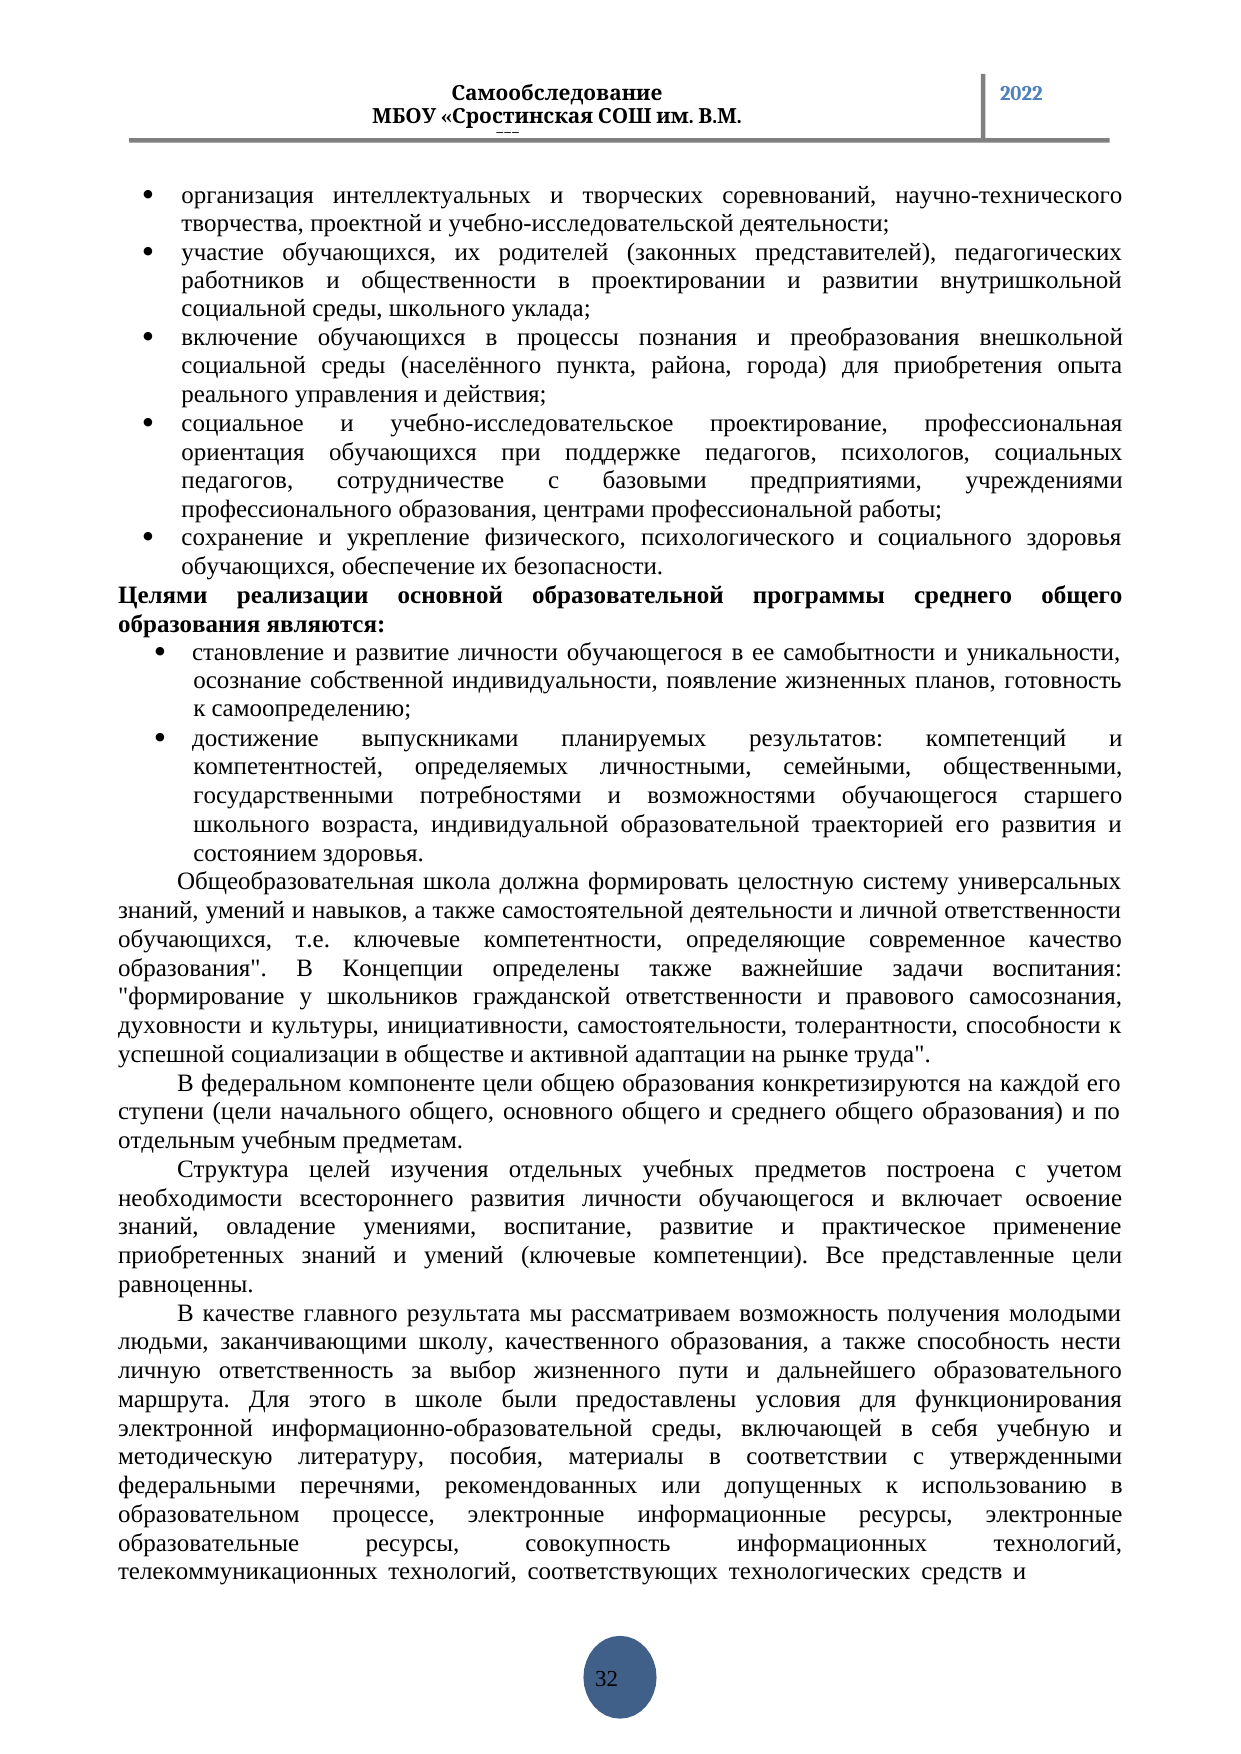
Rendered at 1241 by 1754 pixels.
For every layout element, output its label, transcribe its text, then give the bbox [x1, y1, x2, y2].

text Структура целей изучения отдельных учебных предметов построена с учетом необходимости всестороннего развития личности обучающегося и включает освоение знаний, овладение умениями, воспитание, развитие и практическое применение приобретенных знаний и умений (ключевые компетенции). Все представленные цели равноценны. [118, 1154, 1122, 1298]
list социальное и учебно-исследовательское проектирование, профессиональная ориентация обучающихся при поддержке педагогов, психологов, социальных педагогов, сотрудничестве с базовыми предприятиями, учреждениями профессионального образования, центрами профессиональной работы; [144, 408, 1122, 523]
text В качестве главного результата мы рассматриваем возможность получения молодыми людьми, заканчивающими школу, качественного образования, а также способность нести личную ответственность за выбор жизненного пути и дальнейшего образовательного маршрута. Для этого в школе были предоставлены условия для функционирования электронной информационно-образовательной среды, включающей в себя учебную и методическую литературу, пособия, материалы в соответствии с утвержденными федеральными перечнями, рекомендованных или допущенных к использованию в образовательном процессе, электронные информационные ресурсы, электронные образовательные ресурсы, совокупность информационных технологий, телекоммуникационных технологий, соответствующих технологических средств и [118, 1298, 1122, 1585]
list достижение выпускниками планируемых результатов: компетенций и компетентностей, определяемых личностными, семейными, общественными, государственными потребностями и возможностями обучающегося старшего школьного возраста, индивидуальной образовательной траекторией его развития и состоянием здоровья. [156, 723, 1122, 866]
text Общеобразовательная школа должна формировать целостную систему универсальных знаний, умений и навыков, а также самостоятельной деятельности и личной ответственности обучающихся, т.е. ключевые компетентности, определяющие современное качество образования". В Концепции определены также важнейшие задачи воспитания: "формирование у школьников гражданской ответственности и правового самосознания, духовности и культуры, инициативности, самостоятельности, толерантности, способности к успешной социализации в обществе и активной адаптации на рынке труда". [118, 866, 1122, 1068]
text В федеральном компоненте цели общею образования конкретизируются на каждой его ступени (цели начального общего, основного общего и среднего общего образования) и по отдельным учебным предметам. [118, 1068, 1122, 1154]
list сохранение и укрепление физического, психологического и социального здоровья обучающихся, обеспечение их безопасности. [144, 523, 1122, 580]
list включение обучающихся в процессы познания и преобразования внешкольной социальной среды (населённого пункта, района, города) для приобретения опыта реального управления и действия; [144, 323, 1122, 407]
list становление и развитие личности обучающегося в ее самобытности и уникальности, осознание собственной индивидуальности, появление жизненных планов, готовность к самоопределению; [156, 638, 1122, 722]
subtitle Целями реализации основной образовательной программы среднего общего образования являются: [118, 580, 1122, 638]
list организация интеллектуальных и творческих соревнований, научно-технического творчества, проектной и учебно-исследовательской деятельности; [144, 181, 1122, 237]
list участие обучающихся, их родителей (законных представителей), педагогических работников и общественности в проектировании и развитии внутришкольной социальной среды, школьного уклада; [144, 237, 1122, 322]
